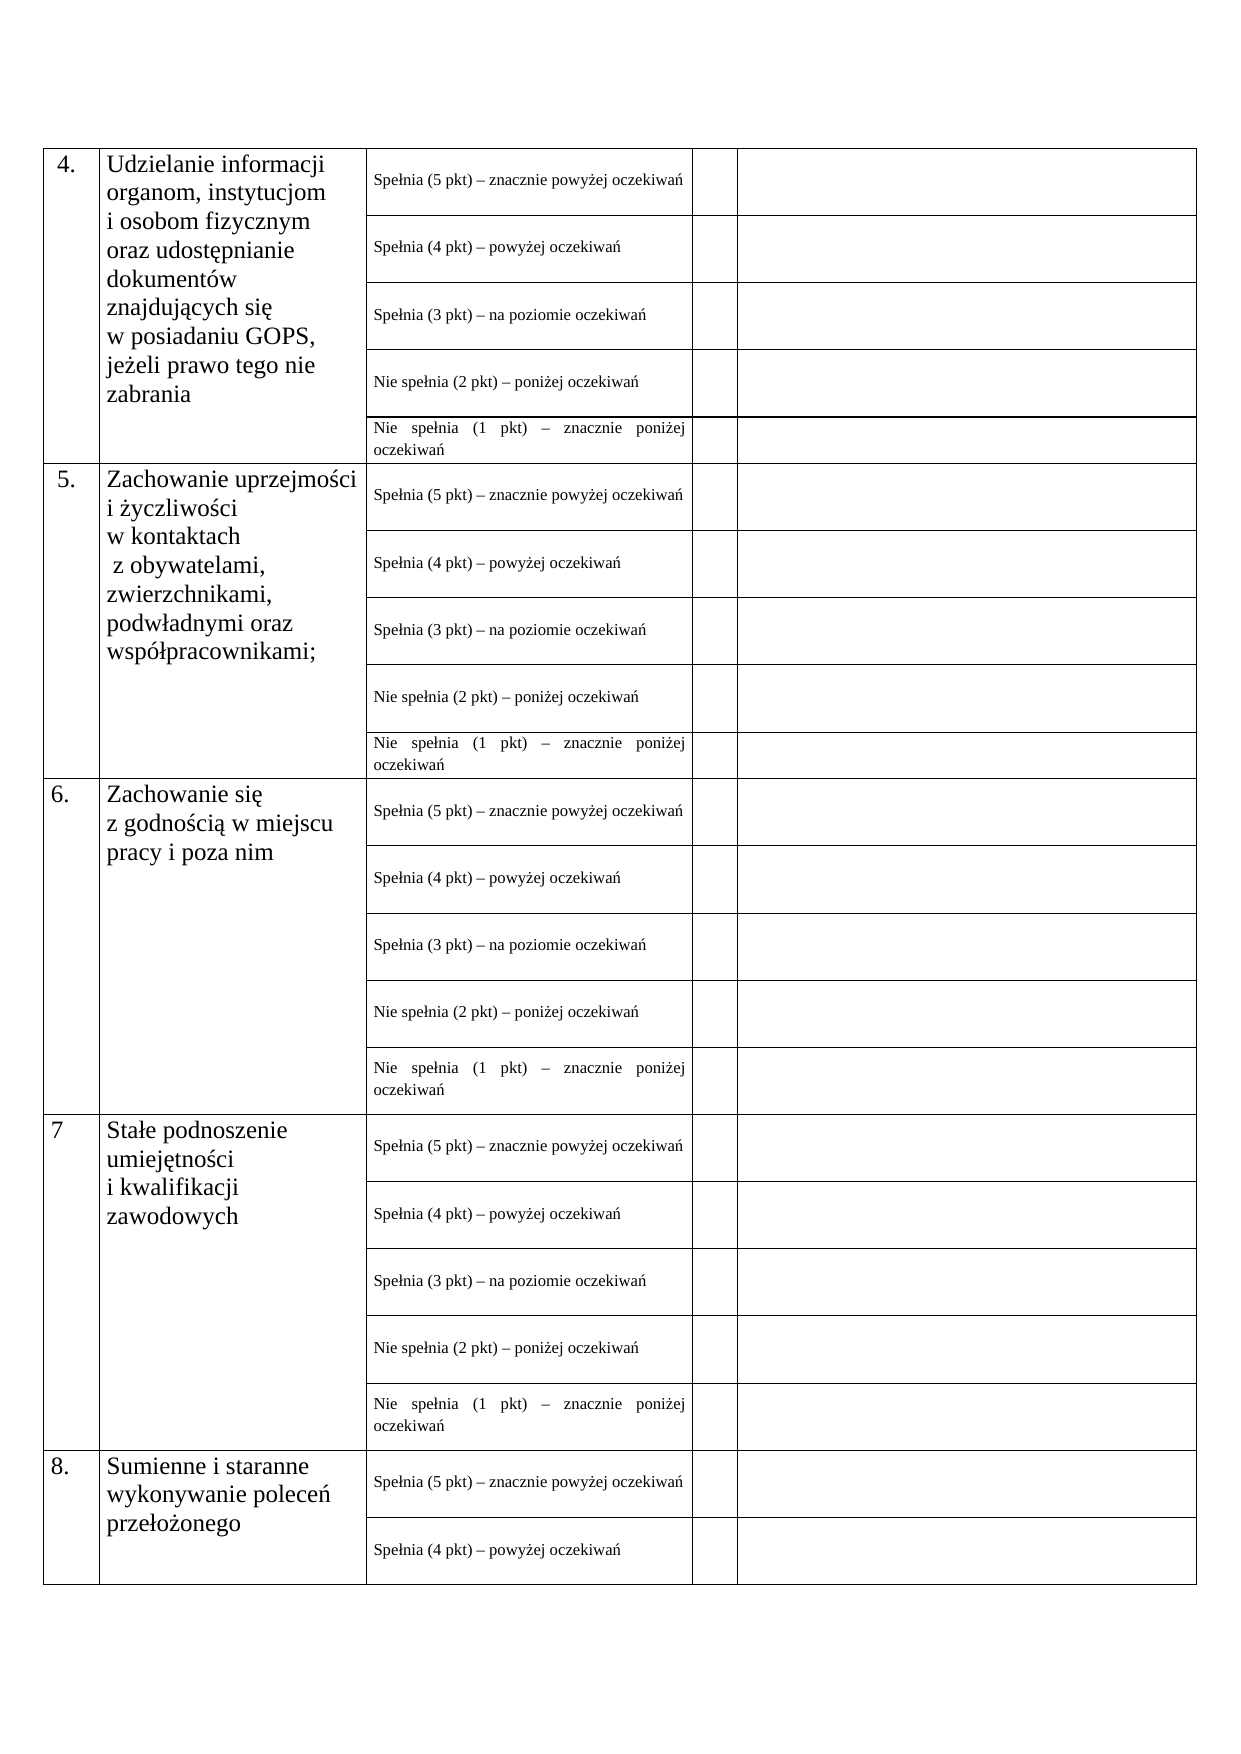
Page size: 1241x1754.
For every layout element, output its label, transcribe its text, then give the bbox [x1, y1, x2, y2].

table_cell Spełnia (4 pkt) – powyżej oczekiwań [367, 531, 692, 597]
table_cell Nie spełnia (2 pkt) – poniżej oczekiwań [367, 350, 692, 416]
table_cell [693, 418, 737, 463]
table_cell [693, 1048, 737, 1114]
table_cell [693, 914, 737, 979]
table_cell 8. [44, 1451, 99, 1584]
table_cell Spełnia (5 pkt) – znacznie powyżej oczekiwań [367, 149, 692, 215]
table_cell Spełnia (4 pkt) – powyżej oczekiwań [367, 1518, 692, 1584]
table_cell [693, 1182, 737, 1248]
table_cell [738, 598, 1196, 664]
table_cell [738, 216, 1196, 282]
table_cell [693, 464, 737, 530]
table_cell [693, 1115, 737, 1181]
table_cell [693, 598, 737, 664]
table_cell Spełnia (4 pkt) – powyżej oczekiwań [367, 216, 692, 282]
table_cell [738, 665, 1196, 732]
table_cell [738, 733, 1196, 778]
table_cell [693, 1518, 737, 1584]
table_cell [693, 1249, 737, 1315]
table_cell [693, 283, 737, 349]
table_cell [693, 846, 737, 912]
table_cell Spełnia (5 pkt) – znacznie powyżej oczekiwań [367, 779, 692, 845]
table_cell [738, 1451, 1196, 1517]
table_cell 5. [44, 464, 99, 778]
table_cell [738, 914, 1196, 979]
table_cell [738, 981, 1196, 1047]
table_cell Spełnia (5 pkt) – znacznie powyżej oczekiwań [367, 464, 692, 530]
table_cell [738, 149, 1196, 215]
table_cell [738, 418, 1196, 463]
table_cell Nie spełnia (2 pkt) – poniżej oczekiwań [367, 981, 692, 1047]
table_cell Zachowanie uprzejmości i życzliwości w kontaktach z obywatelami, zwierzchnikami, podwładnymi oraz współpracownikami; [100, 464, 366, 778]
table_cell Spełnia (4 pkt) – powyżej oczekiwań [367, 846, 692, 912]
table_cell [738, 1182, 1196, 1248]
table_cell Spełnia (4 pkt) – powyżej oczekiwań [367, 1182, 692, 1248]
table_cell [693, 665, 737, 732]
table_cell [738, 1048, 1196, 1114]
table_cell Nie spełnia (2 pkt) – poniżej oczekiwań [367, 1316, 692, 1383]
table_cell [693, 779, 737, 845]
table_cell [738, 531, 1196, 597]
table_cell [693, 531, 737, 597]
table_cell [738, 1249, 1196, 1315]
table_cell Spełnia (3 pkt) – na poziomie oczekiwań [367, 1249, 692, 1315]
table_cell Sumienne i staranne wykonywanie poleceń przełożonego [100, 1451, 366, 1584]
table_cell [738, 350, 1196, 416]
table_cell [738, 283, 1196, 349]
table_cell Spełnia (3 pkt) – na poziomie oczekiwań [367, 283, 692, 349]
table_cell [693, 1316, 737, 1383]
table_cell [693, 216, 737, 282]
table_cell Spełnia (5 pkt) – znacznie powyżej oczekiwań [367, 1115, 692, 1181]
table_cell [693, 149, 737, 215]
table_cell [738, 1115, 1196, 1181]
table_cell Udzielanie informacji organom, instytucjom i osobom fizycznym oraz udostępnianie dokumentów znajdujących się w posiadaniu GOPS, jeżeli prawo tego nie zabrania [100, 149, 366, 463]
table_cell [738, 1518, 1196, 1584]
table_cell [738, 1384, 1196, 1450]
table_cell [693, 981, 737, 1047]
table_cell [367, 1384, 692, 1450]
table_cell 4. [44, 149, 99, 463]
table_cell Zachowanie się z godnością w miejscu pracy i poza nim [100, 779, 366, 1114]
table_cell Spełnia (5 pkt) – znacznie powyżej oczekiwań [367, 1451, 692, 1517]
table_cell [738, 779, 1196, 845]
table_cell 7 [44, 1115, 99, 1450]
table_cell 6. [44, 779, 99, 1114]
table_cell Stałe podnoszenie umiejętności i kwalifikacji zawodowych [100, 1115, 366, 1450]
table_cell Spełnia (3 pkt) – na poziomie oczekiwań [367, 914, 692, 979]
table_cell Nie spełnia (1 pkt) – znacznie poniżej oczekiwań [367, 418, 692, 463]
table_cell [738, 1316, 1196, 1383]
table_cell [693, 1384, 737, 1450]
table_cell Nie spełnia (1 pkt) – znacznie poniżej oczekiwań [367, 733, 692, 778]
table_cell [738, 464, 1196, 530]
table_cell [738, 846, 1196, 912]
table_cell Spełnia (3 pkt) – na poziomie oczekiwań [367, 598, 692, 664]
table_cell Nie spełnia (1 pkt) – znacznie poniżej oczekiwań [367, 1048, 692, 1114]
table_cell Nie spełnia (2 pkt) – poniżej oczekiwań [367, 665, 692, 732]
table_cell [693, 1451, 737, 1517]
table_cell [693, 350, 737, 416]
table_cell [693, 733, 737, 778]
